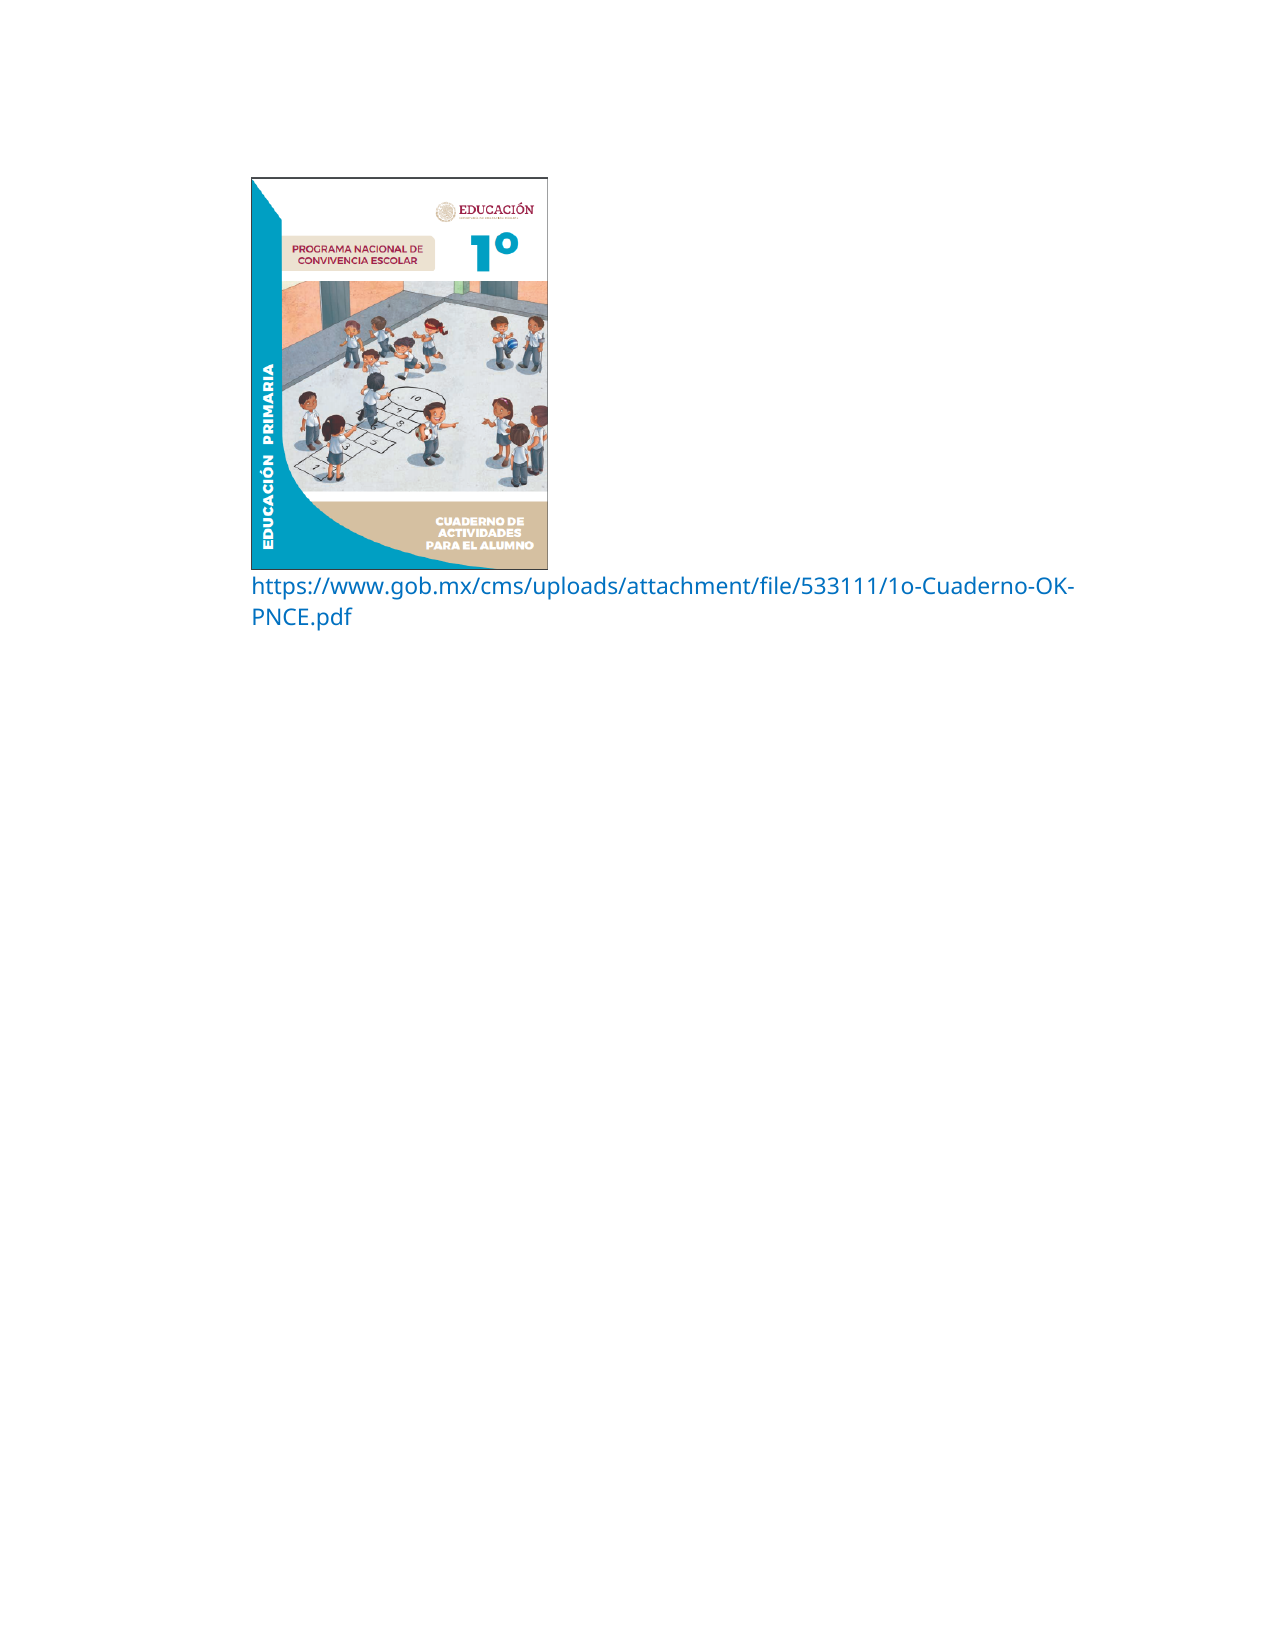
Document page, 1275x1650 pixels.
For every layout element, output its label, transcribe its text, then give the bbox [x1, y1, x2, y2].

picture [264, 436, 273, 444]
picture [264, 406, 273, 412]
text https://www.gob.mx/cms/uploads/attachment/file/533111/1o-Cuaderno-OK-PNCE.pdf [251, 570, 1127, 632]
picture [264, 383, 273, 391]
picture [264, 394, 273, 403]
picture [264, 496, 273, 505]
picture [264, 480, 273, 493]
picture [262, 468, 273, 477]
picture [264, 508, 273, 515]
picture [251, 177, 548, 570]
picture [264, 420, 273, 433]
picture [264, 365, 273, 380]
picture [264, 519, 273, 549]
